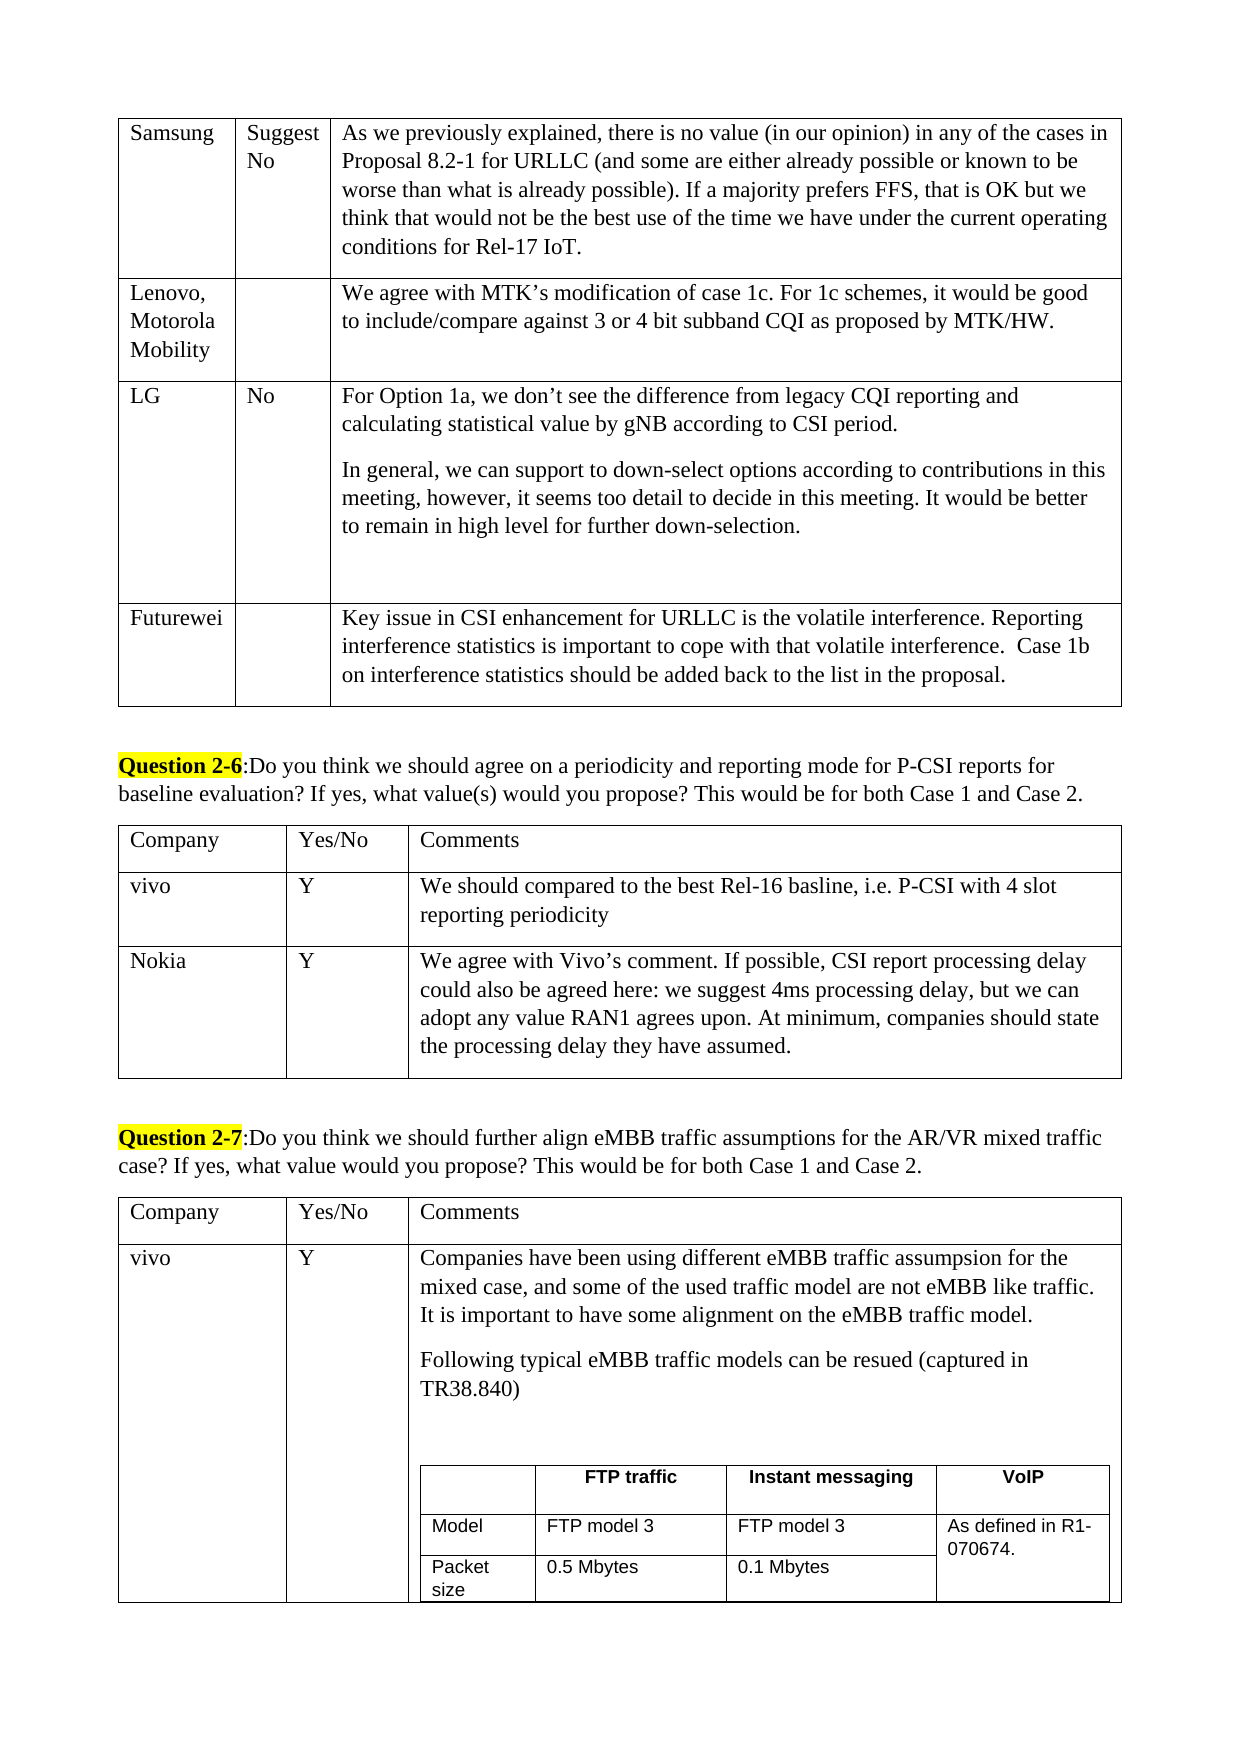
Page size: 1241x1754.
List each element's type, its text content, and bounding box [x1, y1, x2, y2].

table_header Company [119, 1198, 286, 1243]
table_cell vivo [119, 1245, 286, 1602]
table_cell As we previously explained, there is no value (in our opinion) in any of the cases in Proposal 8.2-1 for URLLC (and some are either already possible or known to be worse than what is already possible). If a majority prefers FFS, that is OK but we think that would not be the best use of the time we have under the current operating conditions for Rel-17 IoT. [331, 119, 1121, 278]
table_header Yes/No [287, 1198, 408, 1243]
text Question 2-7:Do you think we should further align eMBB traffic assumptions for the AR/VR mixed traffic case? If yes, what value would you propose? This would be for both Case 1 and Case 2. [118, 1124, 1122, 1178]
table_cell We should compared to the best Rel-16 basline, i.e. P-CSI with 4 slot reporting periodicity [409, 873, 1121, 946]
table_cell Key issue in CSI enhancement for URLLC is the volatile interference. Reporting interference statistics is important to cope with that volatile interference. Case 1b on interference statistics should be added back to the list in the proposal. [331, 604, 1121, 706]
text Question 2-6:Do you think we should agree on a periodicity and reporting mode for P-CSI reports for baseline evaluation? If yes, what value(s) would you propose? This would be for both Case 1 and Case 2. [118, 752, 1122, 807]
table_cell Y [287, 1245, 408, 1602]
table_header Comments [409, 1198, 1121, 1243]
table_header Company [119, 826, 286, 872]
table_cell We agree with MTK’s modification of case 1c. For 1c schemes, it would be good to include/compare against 3 or 4 bit subband CQI as proposed by MTK/HW. [331, 279, 1121, 381]
table_cell We agree with Vivo’s comment. If possible, CSI report processing delay could also be agreed here: we suggest 4ms processing delay, but we can adopt any value RAN1 agrees upon. At minimum, companies should state the processing delay they have assumed. [409, 947, 1121, 1078]
table_cell Nokia [119, 947, 286, 1078]
table_cell No [236, 382, 330, 603]
table_cell Lenovo, Motorola Mobility [119, 279, 235, 381]
table_cell vivo [119, 873, 286, 946]
table_cell Futurewei [119, 604, 235, 706]
table_cell Samsung [119, 119, 235, 278]
table_cell [236, 604, 330, 706]
table_cell Y [287, 947, 408, 1078]
table_cell LG [119, 382, 235, 603]
table_header Comments [409, 826, 1121, 872]
table_cell [236, 279, 330, 381]
table_cell For Option 1a, we don’t see the difference from legacy CQI reporting and calculating statistical value by gNB according to CSI period. In general, we can support to down-select options according to contributions in this meeting, however, it seems too detail to decide in this meeting. It would be better to remain in high level for further down-selection. [331, 382, 1121, 603]
table_header Yes/No [287, 826, 408, 872]
table_cell Suggest No [236, 119, 330, 278]
table_cell Y [287, 873, 408, 946]
